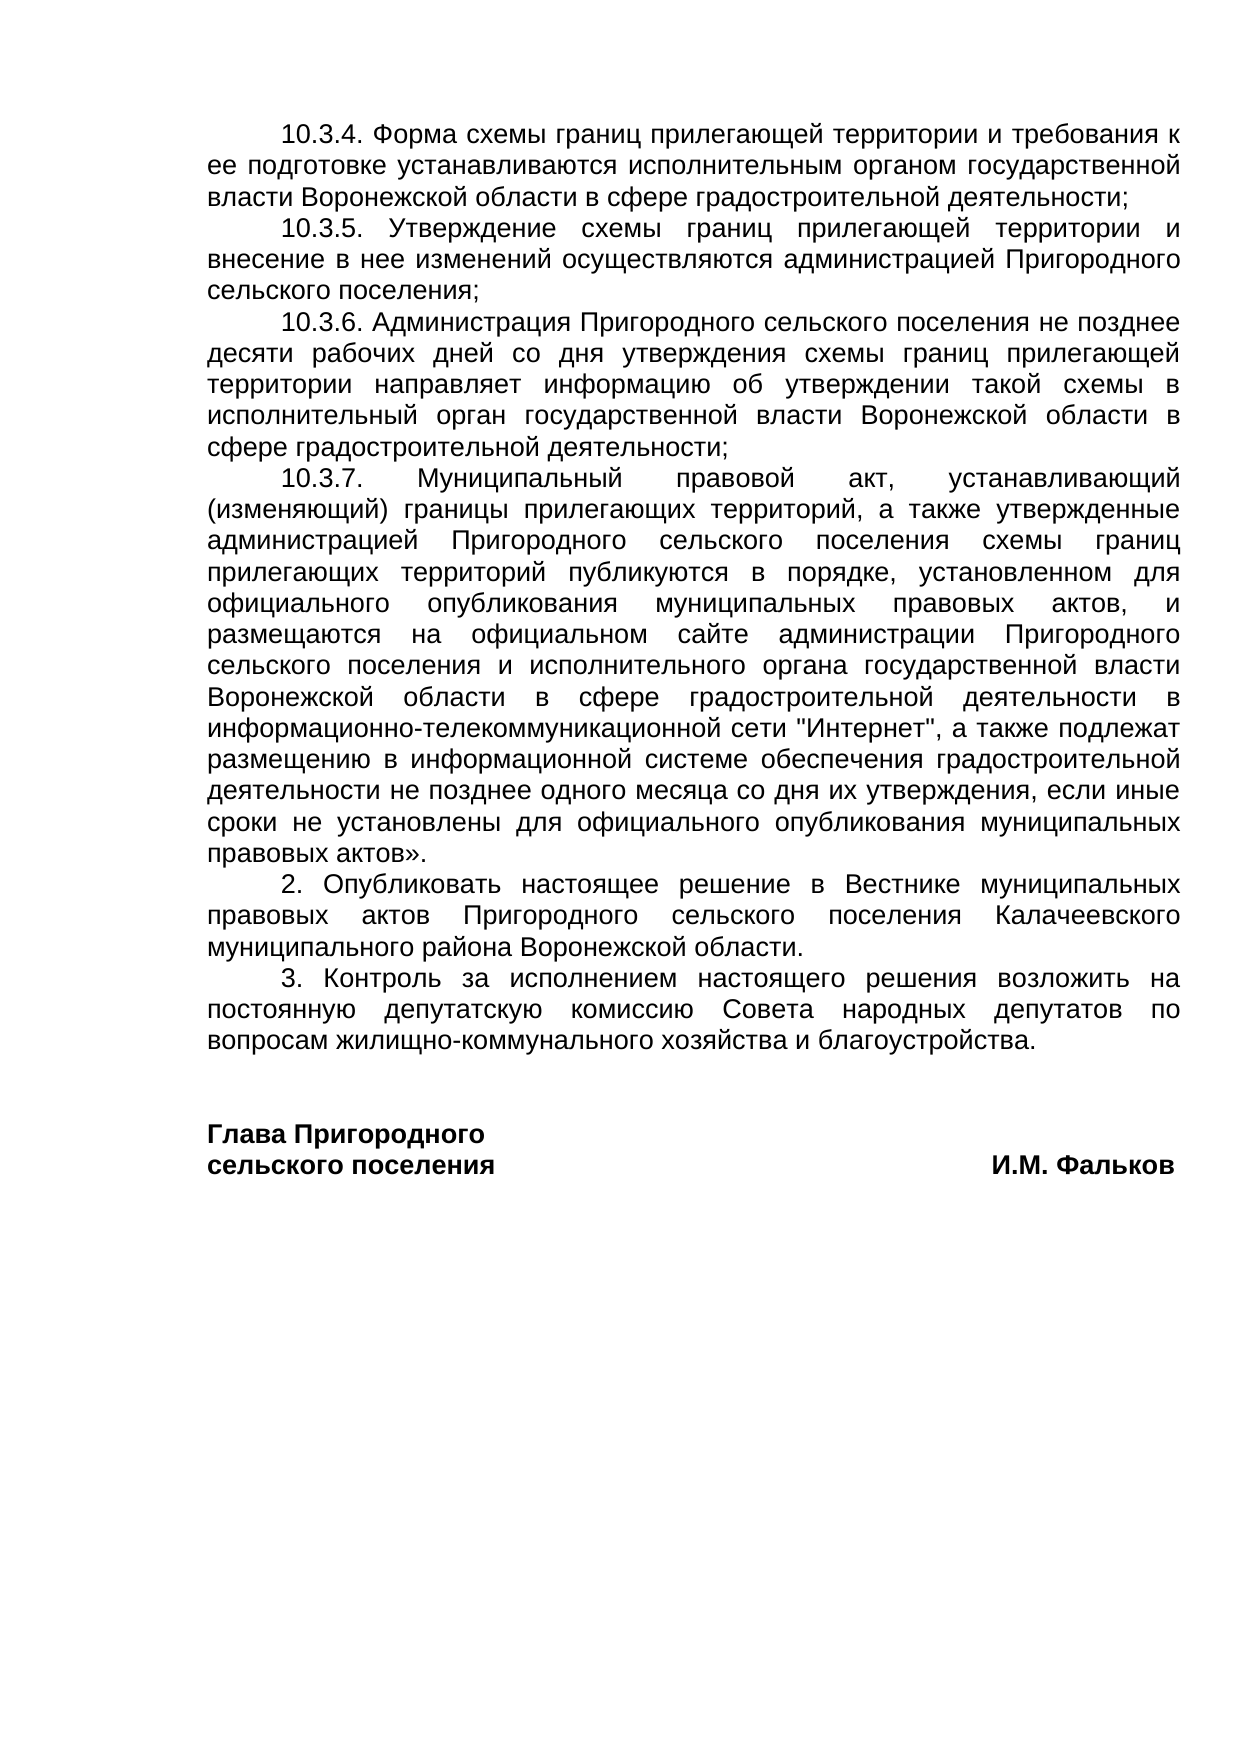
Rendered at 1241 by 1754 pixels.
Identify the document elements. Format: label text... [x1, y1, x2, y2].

text 3. Контроль за исполнением настоящего решения возложить на постоянную депутатскую комиссию Совета народных депутатов по вопросам жилищно-коммунального хозяйства и благоустройства. [207, 962, 1181, 1056]
text Глава Пригородного [207, 1118, 1181, 1149]
list 10.3.5. Утверждение схемы границ прилегающей территории и внесение в нее изменений осуществляются администрацией Пригородного сельского поселения; [207, 212, 1181, 306]
text сельского поселения И.М. Фальков [207, 1149, 1181, 1181]
list 10.3.6. Администрация Пригородного сельского поселения не позднее десяти рабочих дней со дня утверждения схемы границ прилегающей территории направляет информацию об утверждении такой схемы в исполнительный орган государственной власти Воронежской области в сфере градостроительной деятельности; [207, 306, 1181, 462]
text 2. Опубликовать настоящее решение в Вестнике муниципальных правовых актов Пригородного сельского поселения Калачеевского муниципального района Воронежской области. [207, 868, 1181, 962]
list 10.3.4. Форма схемы границ прилегающей территории и требования к ее подготовке устанавливаются исполнительным органом государственной власти Воронежской области в сфере градостроительной деятельности; [207, 118, 1181, 212]
list 10.3.7. Муниципальный правовой акт, устанавливающий (изменяющий) границы прилегающих территорий, а также утвержденные администрацией Пригородного сельского поселения схемы границ прилегающих территорий публикуются в порядке, установленном для официального опубликования муниципальных правовых актов, и размещаются на официальном сайте администрации Пригородного сельского поселения и исполнительного органа государственной власти Воронежской области в сфере градостроительной деятельности в информационно-телекоммуникационной сети "Интернет", а также подлежат размещению в информационной системе обеспечения градостроительной деятельности не позднее одного месяца со дня их утверждения, если иные сроки не установлены для официального опубликования муниципальных правовых актов». [207, 462, 1181, 868]
